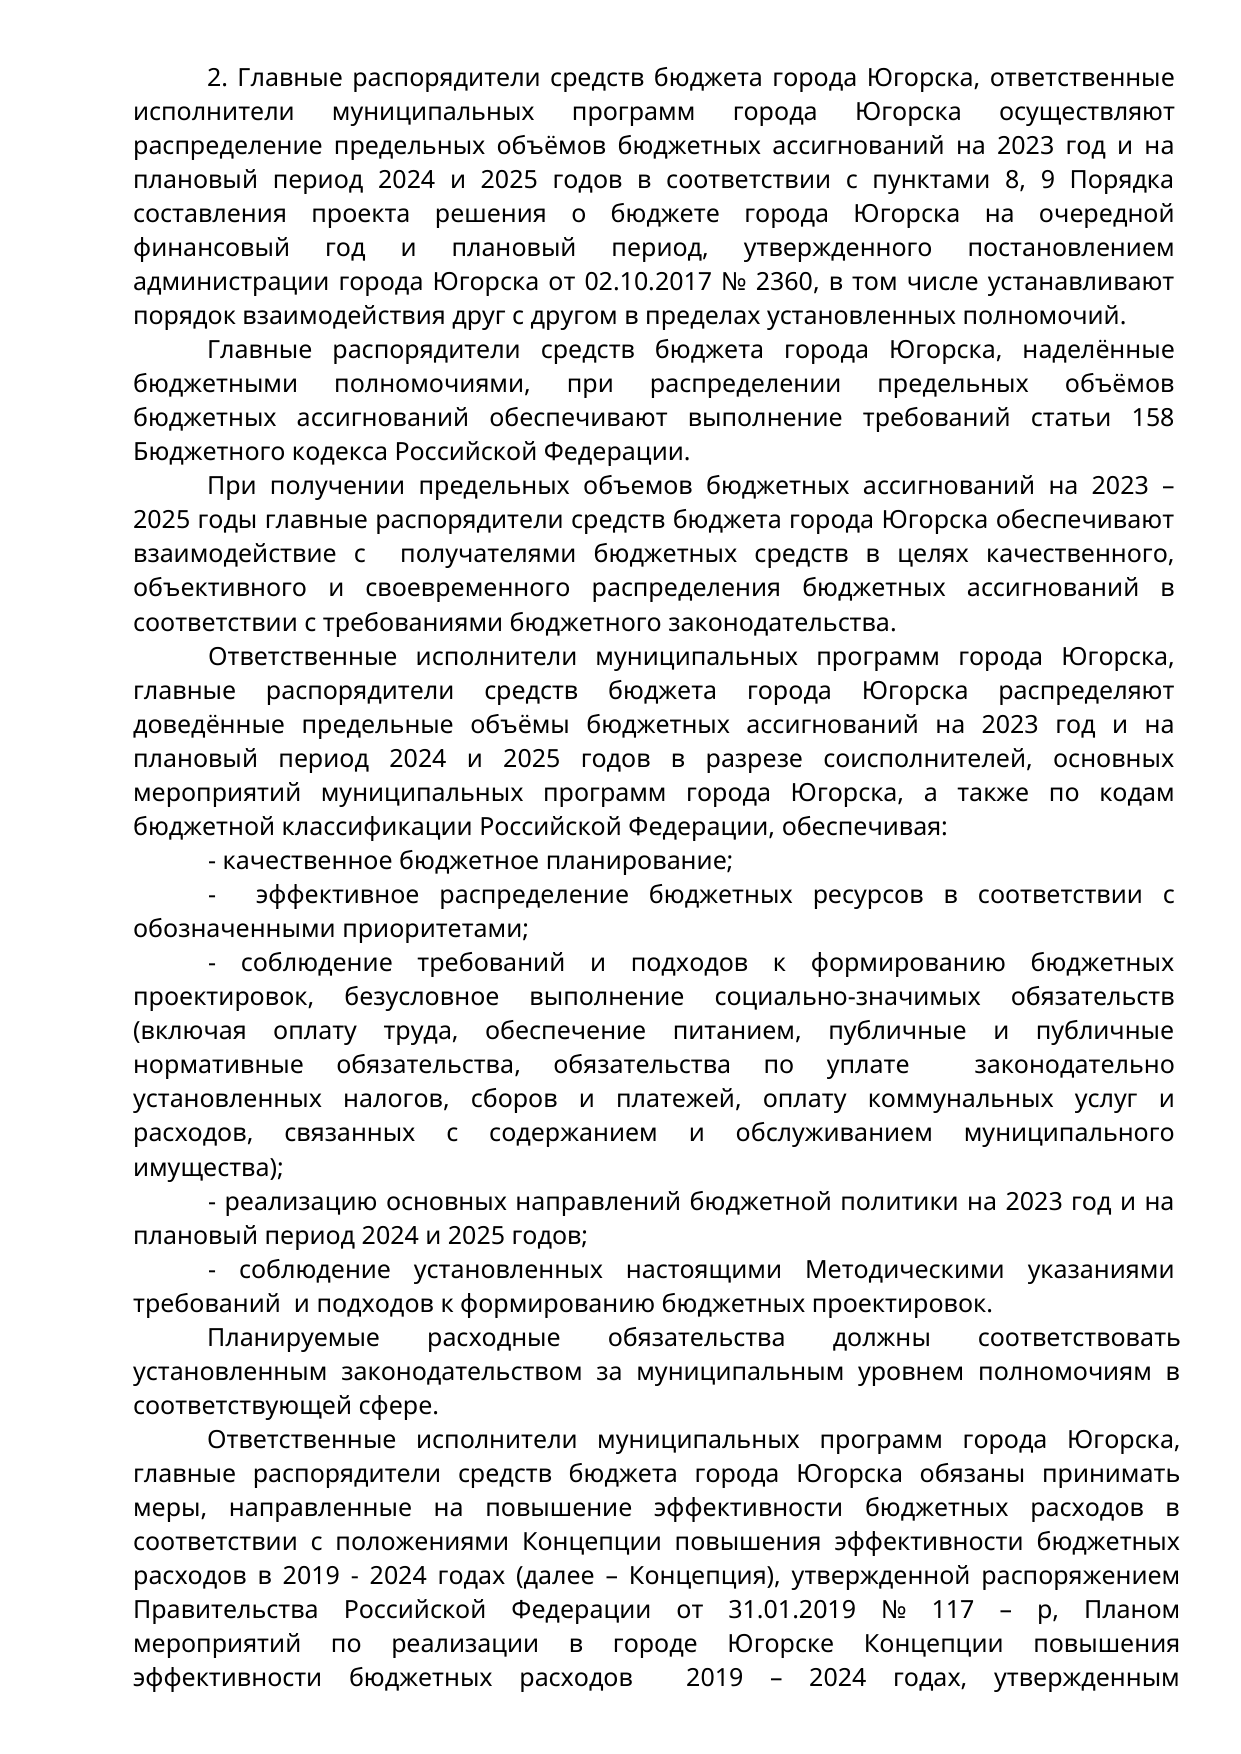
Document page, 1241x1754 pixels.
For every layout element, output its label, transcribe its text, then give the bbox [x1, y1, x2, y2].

text - качественное бюджетное планирование; [133, 843, 1176, 877]
text - соблюдение требований и подходов к формированию бюджетных проектировок, безусловное выполнение социально-значимых обязательств (включая оплату труда, обеспечение питанием, публичные и публичные нормативные обязательства, обязательства по уплате законодательно установленных налогов, сборов и платежей, оплату коммунальных услуг и расходов, связанных с содержанием и обслуживанием муниципального имущества); [133, 945, 1176, 1183]
text - эффективное распределение бюджетных ресурсов в соответствии с обозначенными приоритетами; [133, 877, 1176, 945]
text - реализацию основных направлений бюджетной политики на 2023 год и на плановый период 2024 и 2025 годов; [133, 1183, 1176, 1251]
text 2. Главные распорядители средств бюджета города Югорска, ответственные исполнители муниципальных программ города Югорска осуществляют распределение предельных объёмов бюджетных ассигнований на 2023 год и на плановый период 2024 и 2025 годов в соответствии с пунктами 8, 9 Порядка составления проекта решения о бюджете города Югорска на очередной финансовый год и плановый период, утвержденного постановлением администрации города Югорска от 02.10.2017 № 2360, в том числе устанавливают порядок взаимодействия друг с другом в пределах установленных полномочий. [133, 59, 1176, 332]
text - соблюдение установленных настоящими Методическими указаниями требований и подходов к формированию бюджетных проектировок. [133, 1251, 1176, 1319]
text Главные распорядители средств бюджета города Югорска, наделённые бюджетными полномочиями, при распределении предельных объёмов бюджетных ассигнований обеспечивают выполнение требований статьи 158 Бюджетного кодекса Российской Федерации. [133, 332, 1176, 468]
text При получении предельных объемов бюджетных ассигнований на 2023 – 2025 годы главные распорядители средств бюджета города Югорска обеспечивают взаимодействие с получателями бюджетных средств в целях качественного, объективного и своевременного распределения бюджетных ассигнований в соответствии с требованиями бюджетного законодательства. [133, 468, 1176, 638]
text Планируемые расходные обязательства должны соответствовать установленным законодательством за муниципальным уровнем полномочиям в соответствующей сфере. [133, 1319, 1181, 1422]
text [133, 1422, 1181, 1694]
text Ответственные исполнители муниципальных программ города Югорска, главные распорядители средств бюджета города Югорска распределяют доведённые предельные объёмы бюджетных ассигнований на 2023 год и на плановый период 2024 и 2025 годов в разрезе соисполнителей, основных мероприятий муниципальных программ города Югорска, а также по кодам бюджетной классификации Российской Федерации, обеспечивая: [133, 638, 1176, 843]
